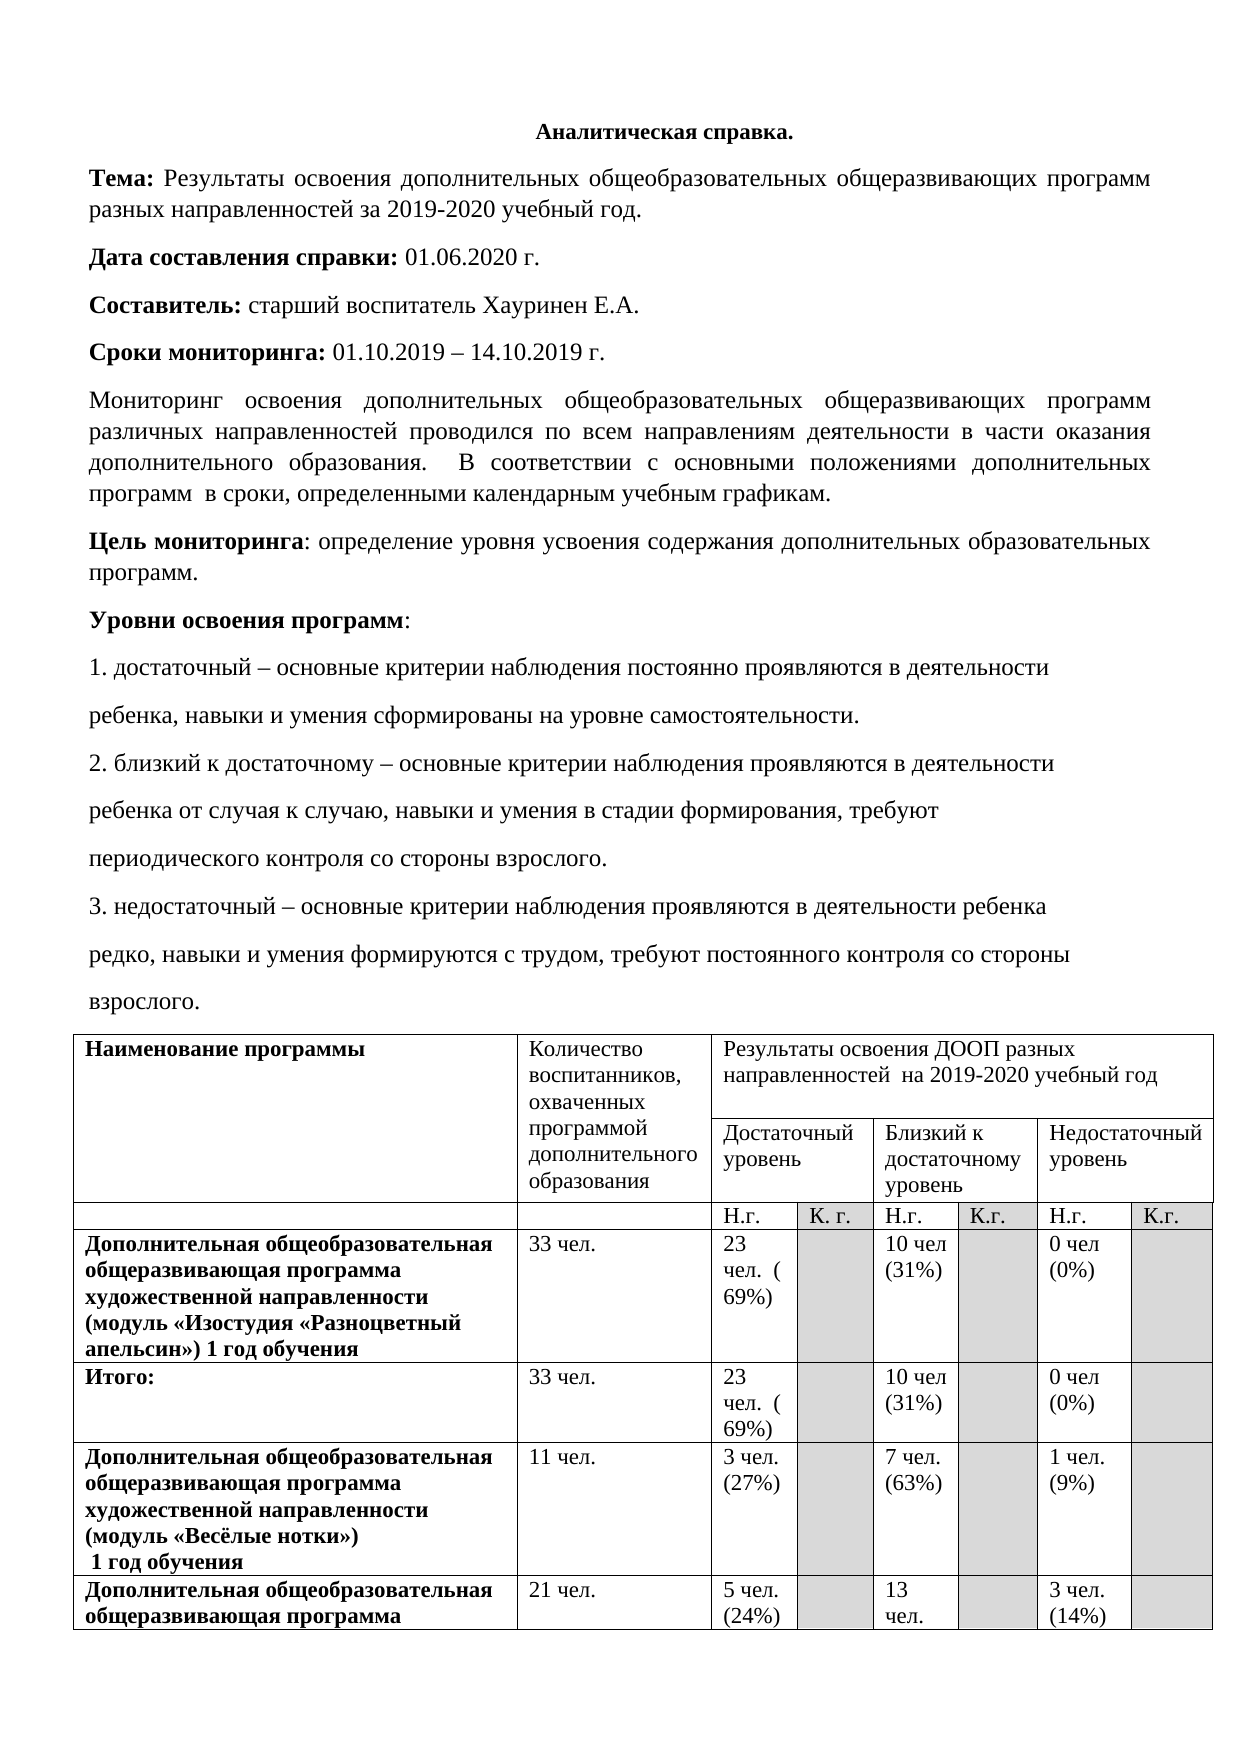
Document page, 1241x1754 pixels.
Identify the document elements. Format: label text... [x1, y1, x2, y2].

text редко, навыки и умения формируются с трудом, требуют постоянного контроля со стороны [88, 939, 1181, 967]
table_cell [798, 1230, 873, 1362]
table_cell [1132, 1443, 1212, 1575]
table_cell Итого: [74, 1363, 517, 1442]
table_cell [798, 1576, 873, 1628]
table_cell [798, 1443, 873, 1575]
table_cell 33 чел. [518, 1230, 711, 1362]
table_cell 23 чел. ( 69%) [712, 1363, 797, 1442]
text Составитель: старший воспитатель Хауринен Е.А. [88, 290, 1152, 318]
text Сроки мониторинга: 01.10.2019 – 14.10.2019 г. [88, 337, 1152, 366]
table_cell [74, 1203, 517, 1229]
text Аналитическая справка. [177, 118, 1152, 144]
table_cell [1132, 1230, 1212, 1362]
table_cell 11 чел. [518, 1443, 711, 1575]
table_cell Недостаточный уровень [1038, 1119, 1213, 1202]
text Дата составления справки: 01.06.2020 г. [88, 242, 1152, 271]
table_cell К. г. [798, 1203, 873, 1229]
table_cell [1132, 1576, 1212, 1628]
table_cell Н.г. [874, 1203, 958, 1229]
table_cell Близкий к достаточному уровень [874, 1119, 1037, 1202]
table_header Наименование программы [74, 1035, 517, 1202]
table_cell Достаточный уровень [712, 1119, 873, 1202]
text Мониторинг освоения дополнительных общеобразовательных общеразвивающих программ различных направленностей проводился по всем направлениям деятельности в части оказания дополнительного образования. В соответствии с основными положениями дополнительных программ в сроки, определенными календарным учебным графикам. [88, 385, 1152, 507]
table_cell 0 чел (0%) [1038, 1363, 1131, 1442]
text Цель мониторинга: определение уровня усвоения содержания дополнительных образовательных программ. [88, 526, 1152, 586]
text ребенка от случая к случаю, навыки и умения в стадии формирования, требуют [88, 796, 1181, 824]
table_cell 10 чел (31%) [874, 1363, 958, 1442]
table_cell 7 чел. (63%) [874, 1443, 958, 1575]
table_cell 5 чел. (24%) [712, 1576, 797, 1628]
table_cell 0 чел (0%) [1038, 1230, 1131, 1362]
table_cell [959, 1230, 1037, 1362]
text Уровни освоения программ: [88, 605, 1152, 633]
table_cell [959, 1576, 1037, 1628]
text 1. достаточный – основные критерии наблюдения постоянно проявляются в деятельности [88, 652, 1181, 681]
table_cell [1132, 1363, 1212, 1442]
text Тема: Результаты освоения дополнительных общеобразовательных общеразвивающих программ разных направленностей за 2019-2020 учебный год. [88, 163, 1152, 223]
table_cell 21 чел. [518, 1576, 711, 1628]
table_cell [959, 1363, 1037, 1442]
table_cell Н.г. [712, 1203, 797, 1229]
table_cell 13 чел. (62%) [874, 1576, 958, 1628]
table_cell К.г. [1132, 1203, 1212, 1229]
text периодического контроля со стороны взрослого. [88, 843, 1181, 872]
table_header Количество воспитанников, охваченных программой дополнительного образования [518, 1035, 711, 1202]
table_header Результаты освоения ДООП разных направленностей на 2019-2020 учебный год [712, 1035, 1213, 1118]
text 2. близкий к достаточному – основные критерии наблюдения проявляются в деятельности [88, 748, 1181, 777]
table_cell [959, 1443, 1037, 1575]
table_cell К.г. [959, 1203, 1037, 1229]
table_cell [74, 1576, 517, 1628]
table_cell Дополнительная общеобразовательная общеразвивающая программа художественной направленности (модуль «Весёлые нотки») 1 год обучения [74, 1443, 517, 1575]
table_cell 10 чел (31%) [874, 1230, 958, 1362]
table_cell [798, 1363, 873, 1442]
text 3. недостаточный – основные критерии наблюдения проявляются в деятельности ребенка [88, 891, 1181, 920]
table_cell [518, 1203, 711, 1229]
table_cell 3 чел. (14%) [1038, 1576, 1131, 1628]
table_cell Дополнительная общеобразовательная общеразвивающая программа художественной направленности (модуль «Изостудия «Разноцветный апельсин») 1 год обучения [74, 1230, 517, 1362]
text взрослого. [88, 986, 1181, 1015]
text ребенка, навыки и умения сформированы на уровне самостоятельности. [88, 700, 1181, 729]
table_cell Н.г. [1038, 1203, 1131, 1229]
table_cell 1 чел. (9%) [1038, 1443, 1131, 1575]
table_cell 33 чел. [518, 1363, 711, 1442]
table_cell 23 чел. ( 69%) [712, 1230, 797, 1362]
table_cell 3 чел. (27%) [712, 1443, 797, 1575]
